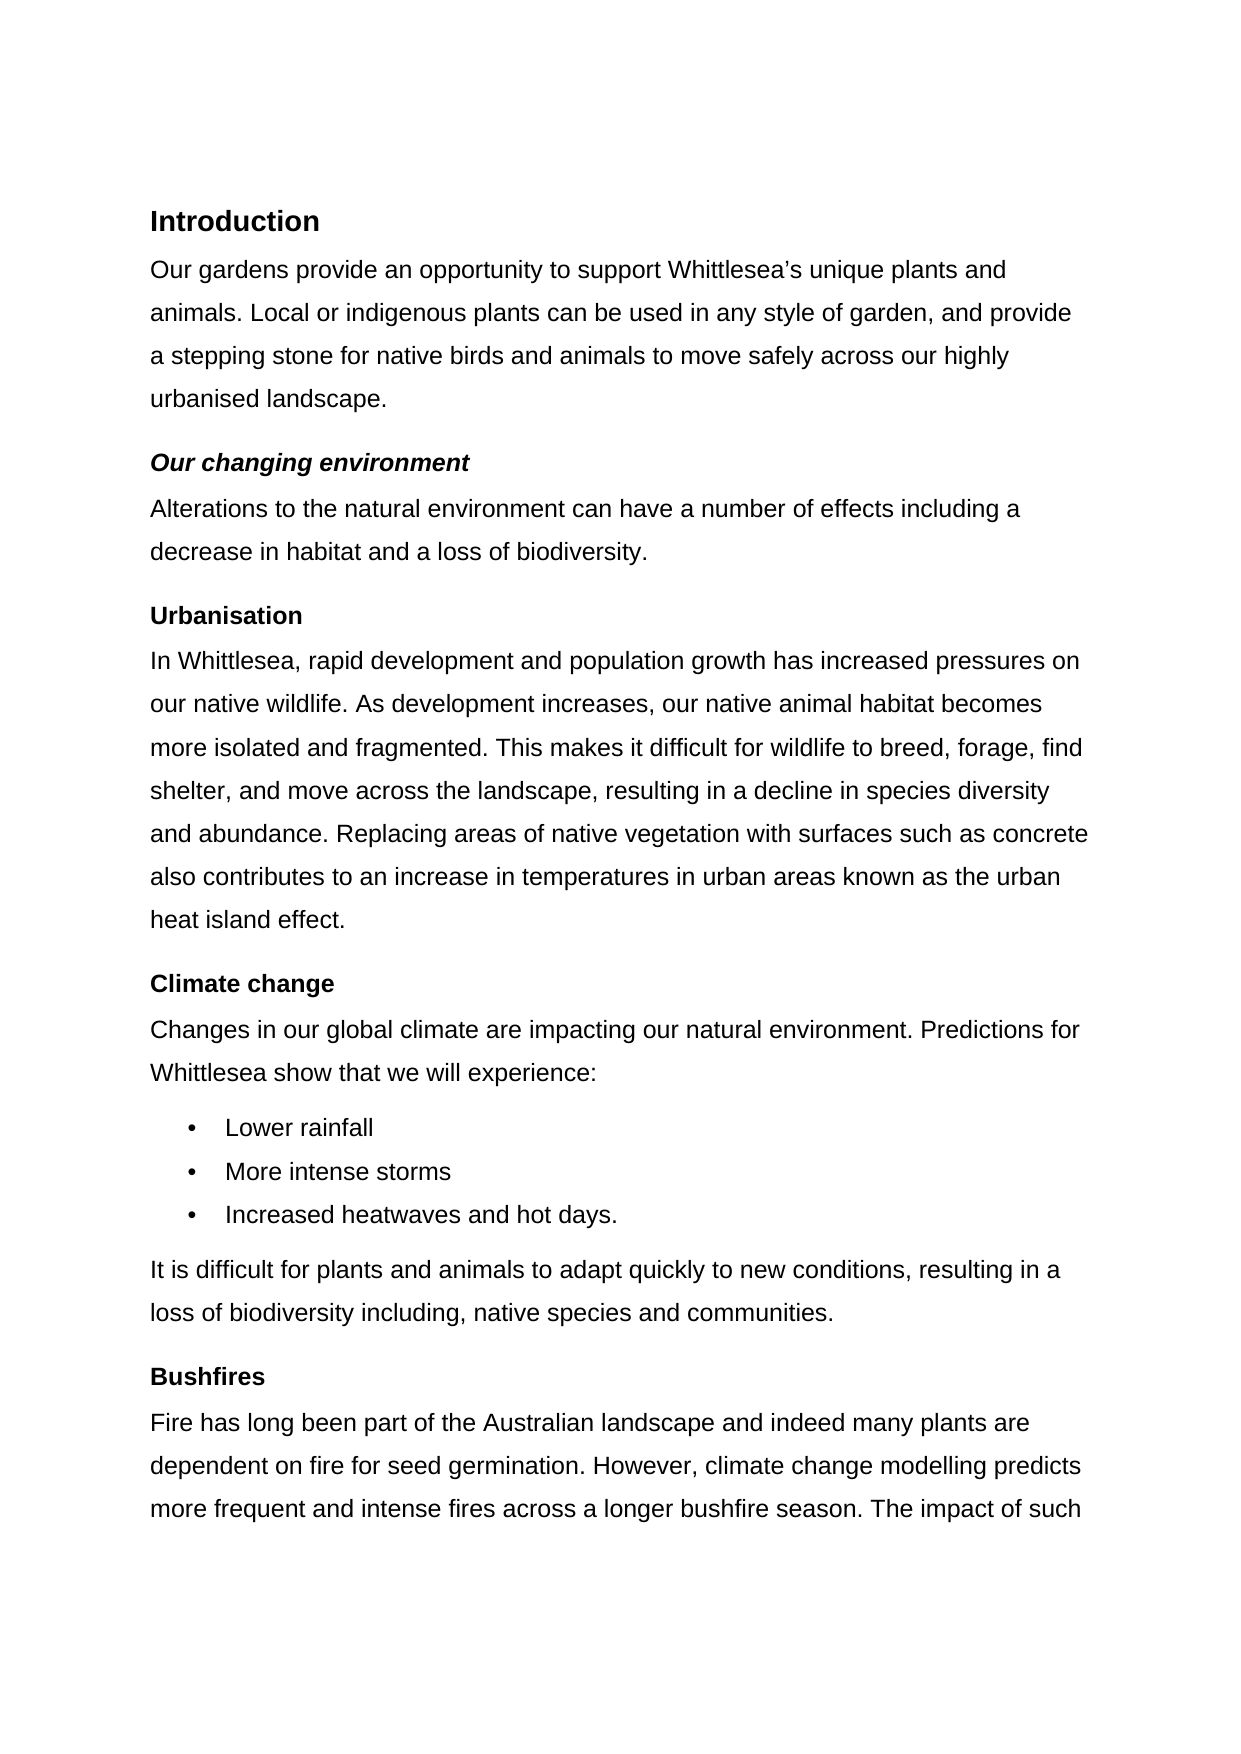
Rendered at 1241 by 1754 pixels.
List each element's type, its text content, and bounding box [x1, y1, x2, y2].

subtitle Urbanisation [150, 601, 1090, 629]
text Our gardens provide an opportunity to support Whittlesea’s unique plants and animals. Local or indigenous plants can be used in any style of garden, and provide a stepping stone for native birds and animals to move safely across our highly urbanised landscape. [150, 255, 1090, 413]
subtitle Introduction [150, 204, 1090, 237]
subtitle Bushfires [150, 1362, 1090, 1391]
text Alterations to the natural environment can have a number of effects including a decrease in habitat and a loss of biodiversity. [150, 494, 1090, 566]
list Increased heatwaves and hot days. [187, 1199, 1090, 1228]
text It is difficult for plants and animals to adapt quickly to new conditions, resulting in a loss of biodiversity including, native species and communities. [150, 1255, 1090, 1327]
subtitle Our changing environment [150, 448, 1090, 477]
subtitle Climate change [150, 969, 1090, 998]
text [150, 1408, 1090, 1523]
list Lower rainfall [187, 1113, 1090, 1142]
text Changes in our global climate are impacting our natural environment. Predictions for Whittlesea show that we will experience: [150, 1014, 1090, 1086]
text In Whittlesea, rapid development and population growth has increased pressures on our native wildlife. As development increases, our native animal habitat becomes more isolated and fragmented. This makes it difficult for wildlife to breed, forage, find shelter, and move across the landscape, resulting in a decline in species diversity and abundance. Replacing areas of native vegetation with surfaces such as concrete also contributes to an increase in temperatures in urban areas known as the urban heat island effect. [150, 646, 1090, 934]
list More intense storms [187, 1156, 1090, 1185]
